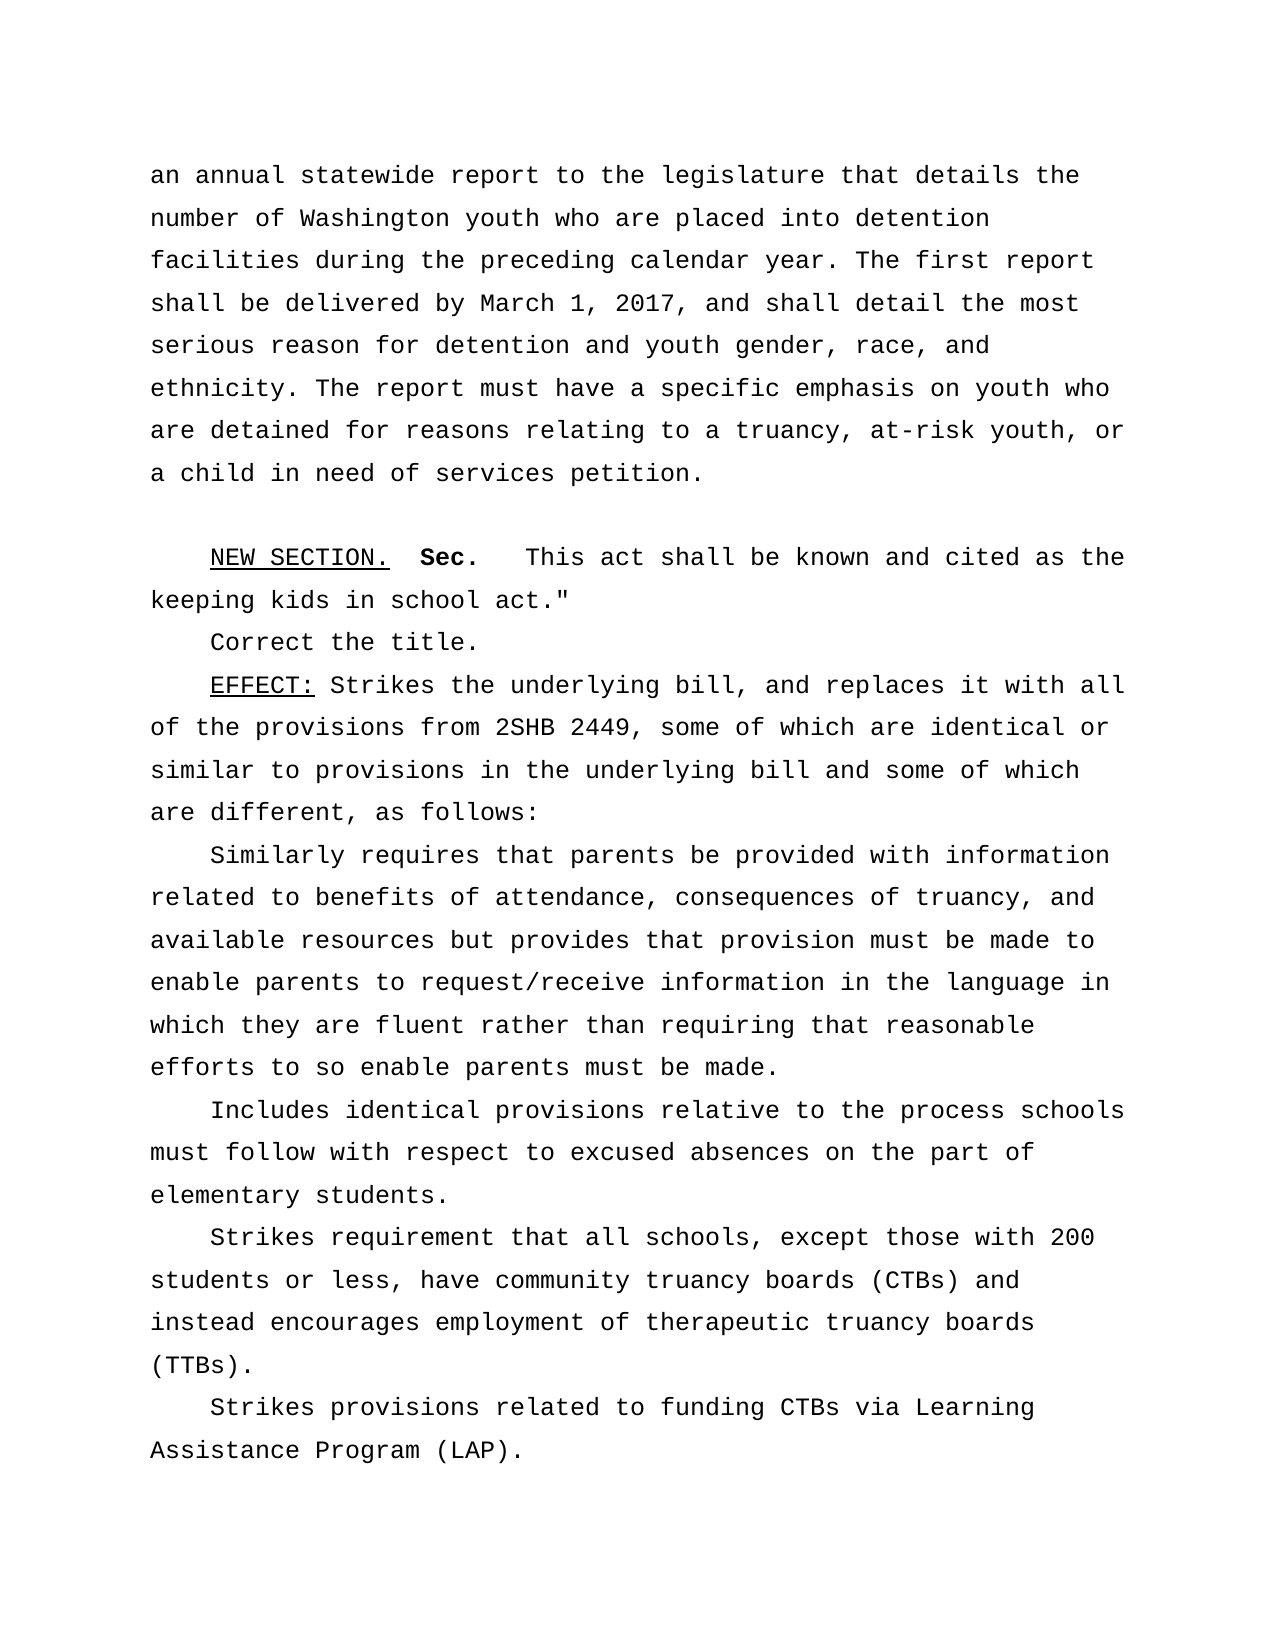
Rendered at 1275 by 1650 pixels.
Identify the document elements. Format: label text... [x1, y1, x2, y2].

text Includes identical provisions relative to the process schools must follow with respect to excused absences on the part of elementary students. [150, 1084, 1125, 1212]
text Strikes provisions related to funding CTBs via Learning Assistance Program (LAP). [150, 1382, 1125, 1467]
text Correct the title. [150, 617, 1125, 659]
text Similarly requires that parents be provided with information related to benefits of attendance, consequences of truancy, and available resources but provides that provision must be made to enable parents to request/receive information in the language in which they are fluent rather than requiring that reasonable efforts to so enable parents must be made. [150, 829, 1125, 1084]
text EFFECT: Strikes the underlying bill, and replaces it with all of the provisions from 2SHB 2449, some of which are identical or similar to provisions in the underlying bill and some of which are different, as follows: [150, 659, 1125, 829]
text Strikes requirement that all schools, except those with 200 students or less, have community truancy boards (CTBs) and instead encourages employment of therapeutic truancy boards (TTBs). [150, 1212, 1125, 1382]
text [150, 150, 1125, 490]
text NEW SECTION. Sec. This act shall be known and cited as the keeping kids in school act." [150, 532, 1125, 617]
